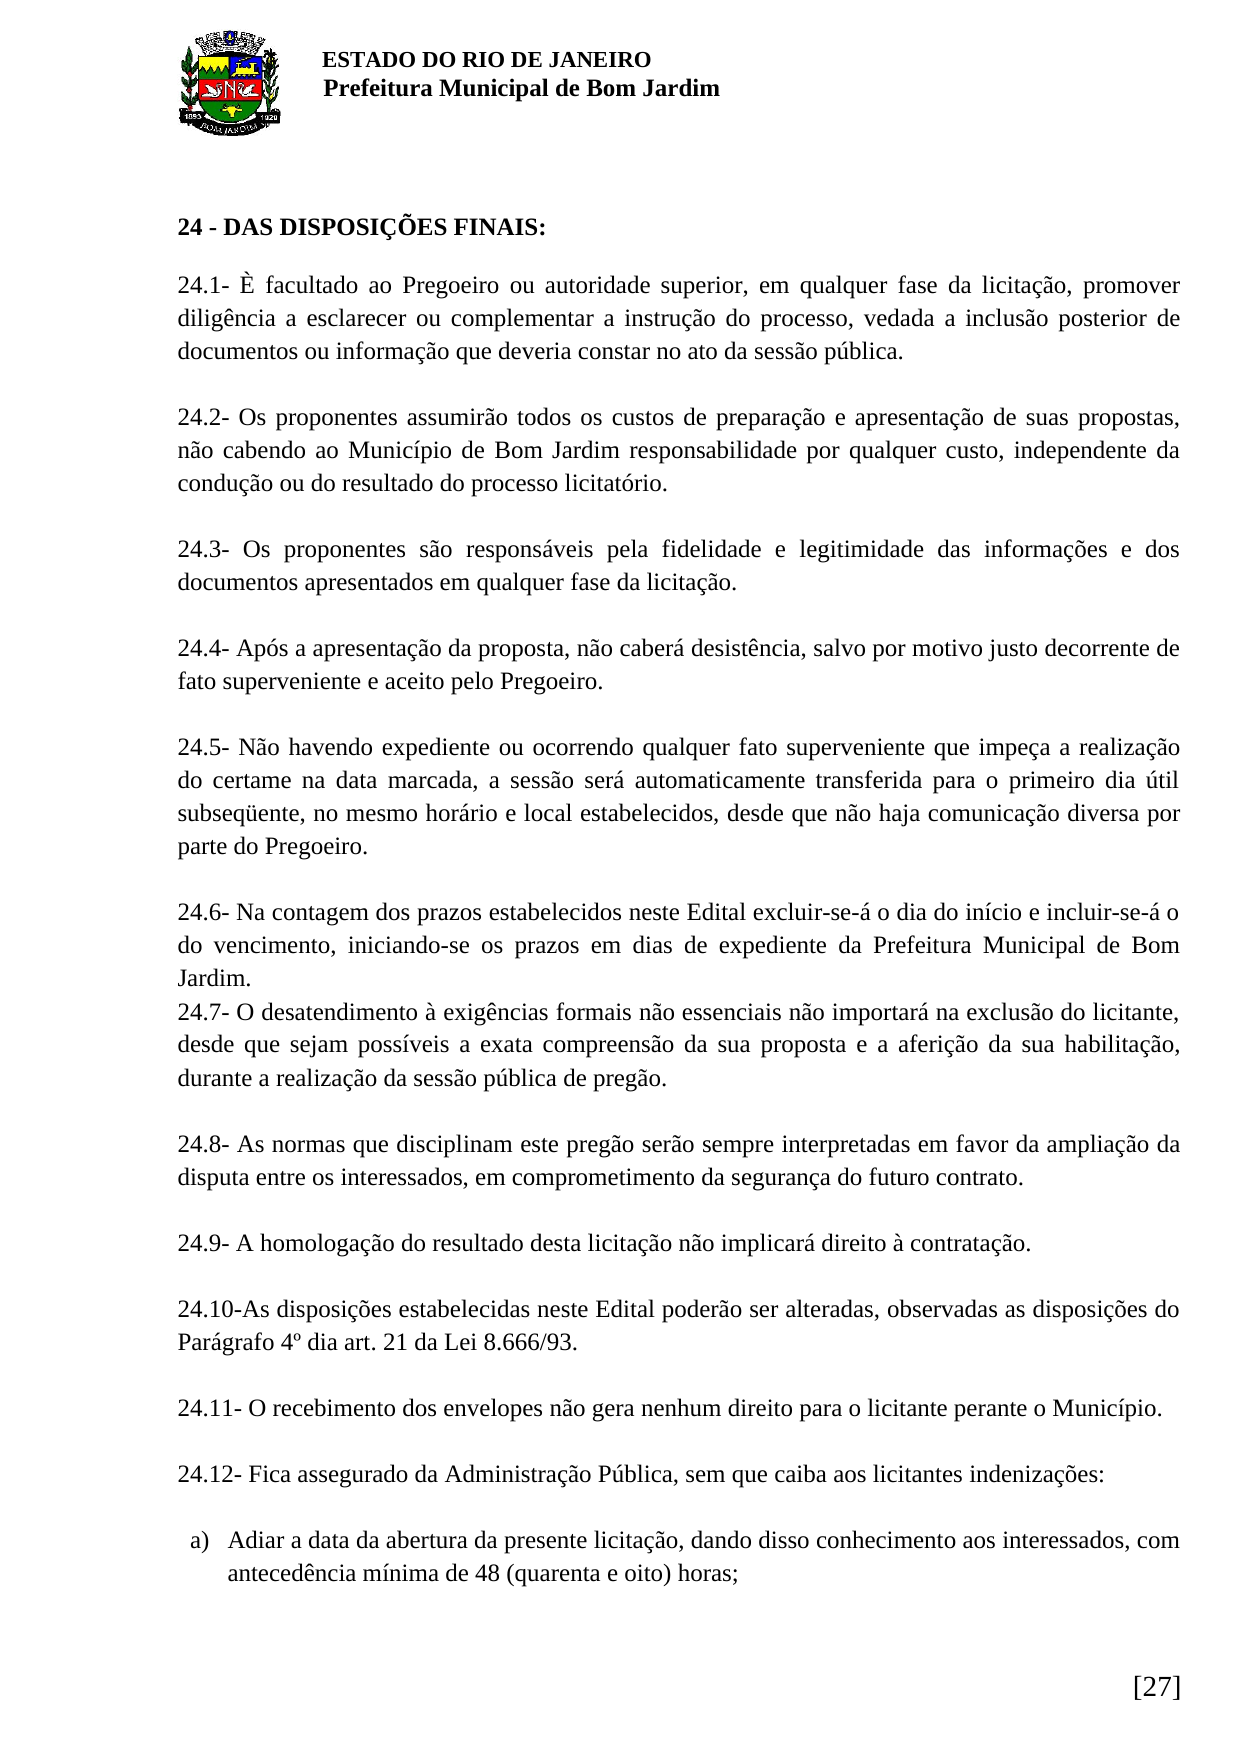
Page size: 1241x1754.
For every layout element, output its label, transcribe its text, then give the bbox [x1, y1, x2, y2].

text 24.11- O recebimento dos envelopes não gera nenhum direito para o licitante perante o Município. [177, 1393, 1181, 1422]
text 24.2- Os proponentes assumirão todos os custos de preparação e apresentação de suas propostas, não cabendo ao Município de Bom Jardim responsabilidade por qualquer custo, independente da condução ou do resultado do processo licitatório. [177, 402, 1181, 497]
picture [176, 28, 282, 138]
text 24.7- O desatendimento à exigências formais não essenciais não importará na exclusão do licitante, desde que sejam possíveis a exata compreensão da sua proposta e a aferição da sua habilitação, durante a realização da sessão pública de pregão. [177, 997, 1181, 1091]
text 24.8- As normas que disciplinam este pregão serão sempre interpretadas em favor da ampliação da disputa entre os interessados, em comprometimento da segurança do futuro contrato. [177, 1129, 1181, 1190]
text 24.10-As disposições estabelecidas neste Edital poderão ser alteradas, observadas as disposições do Parágrafo 4º dia art. 21 da Lei 8.666/93. [177, 1294, 1181, 1356]
text 24.5- Não havendo expediente ou ocorrendo qualquer fato superveniente que impeça a realização do certame na data marcada, a sessão será automaticamente transferida para o primeiro dia útil subseqüente, no mesmo horário e local estabelecidos, desde que não haja comunicação diversa por parte do Pregoeiro. [177, 732, 1181, 860]
text 24.6- Na contagem dos prazos estabelecidos neste Edital excluir-se-á o dia do início e incluir-se-á o do vencimento, iniciando-se os prazos em dias de expediente da Prefeitura Municipal de Bom Jardim. [177, 897, 1181, 992]
text 24.9- A homologação do resultado desta licitação não implicará direito à contratação. [177, 1228, 1181, 1256]
text 24.4- Após a apresentação da proposta, não caberá desistência, salvo por motivo justo decorrente de fato superveniente e aceito pelo Pregoeiro. [177, 633, 1181, 695]
text 24.12- Fica assegurado da Administração Pública, sem que caiba aos licitantes indenizações: [177, 1459, 1181, 1488]
list Adiar a data da abertura da presente licitação, dando disso conhecimento aos interessados, com antecedência mínima de 48 (quarenta e oito) horas; [190, 1525, 1181, 1587]
text 24 - DAS DISPOSIÇÕES FINAIS: [177, 212, 1181, 241]
text 24.3- Os proponentes são responsáveis pela fidelidade e legitimidade das informações e dos documentos apresentados em qualquer fase da licitação. [177, 534, 1181, 596]
text 24.1- È facultado ao Pregoeiro ou autoridade superior, em qualquer fase da licitação, promover diligência a esclarecer ou complementar a instrução do processo, vedada a inclusão posterior de documentos ou informação que deveria constar no ato da sessão pública. [177, 270, 1181, 365]
